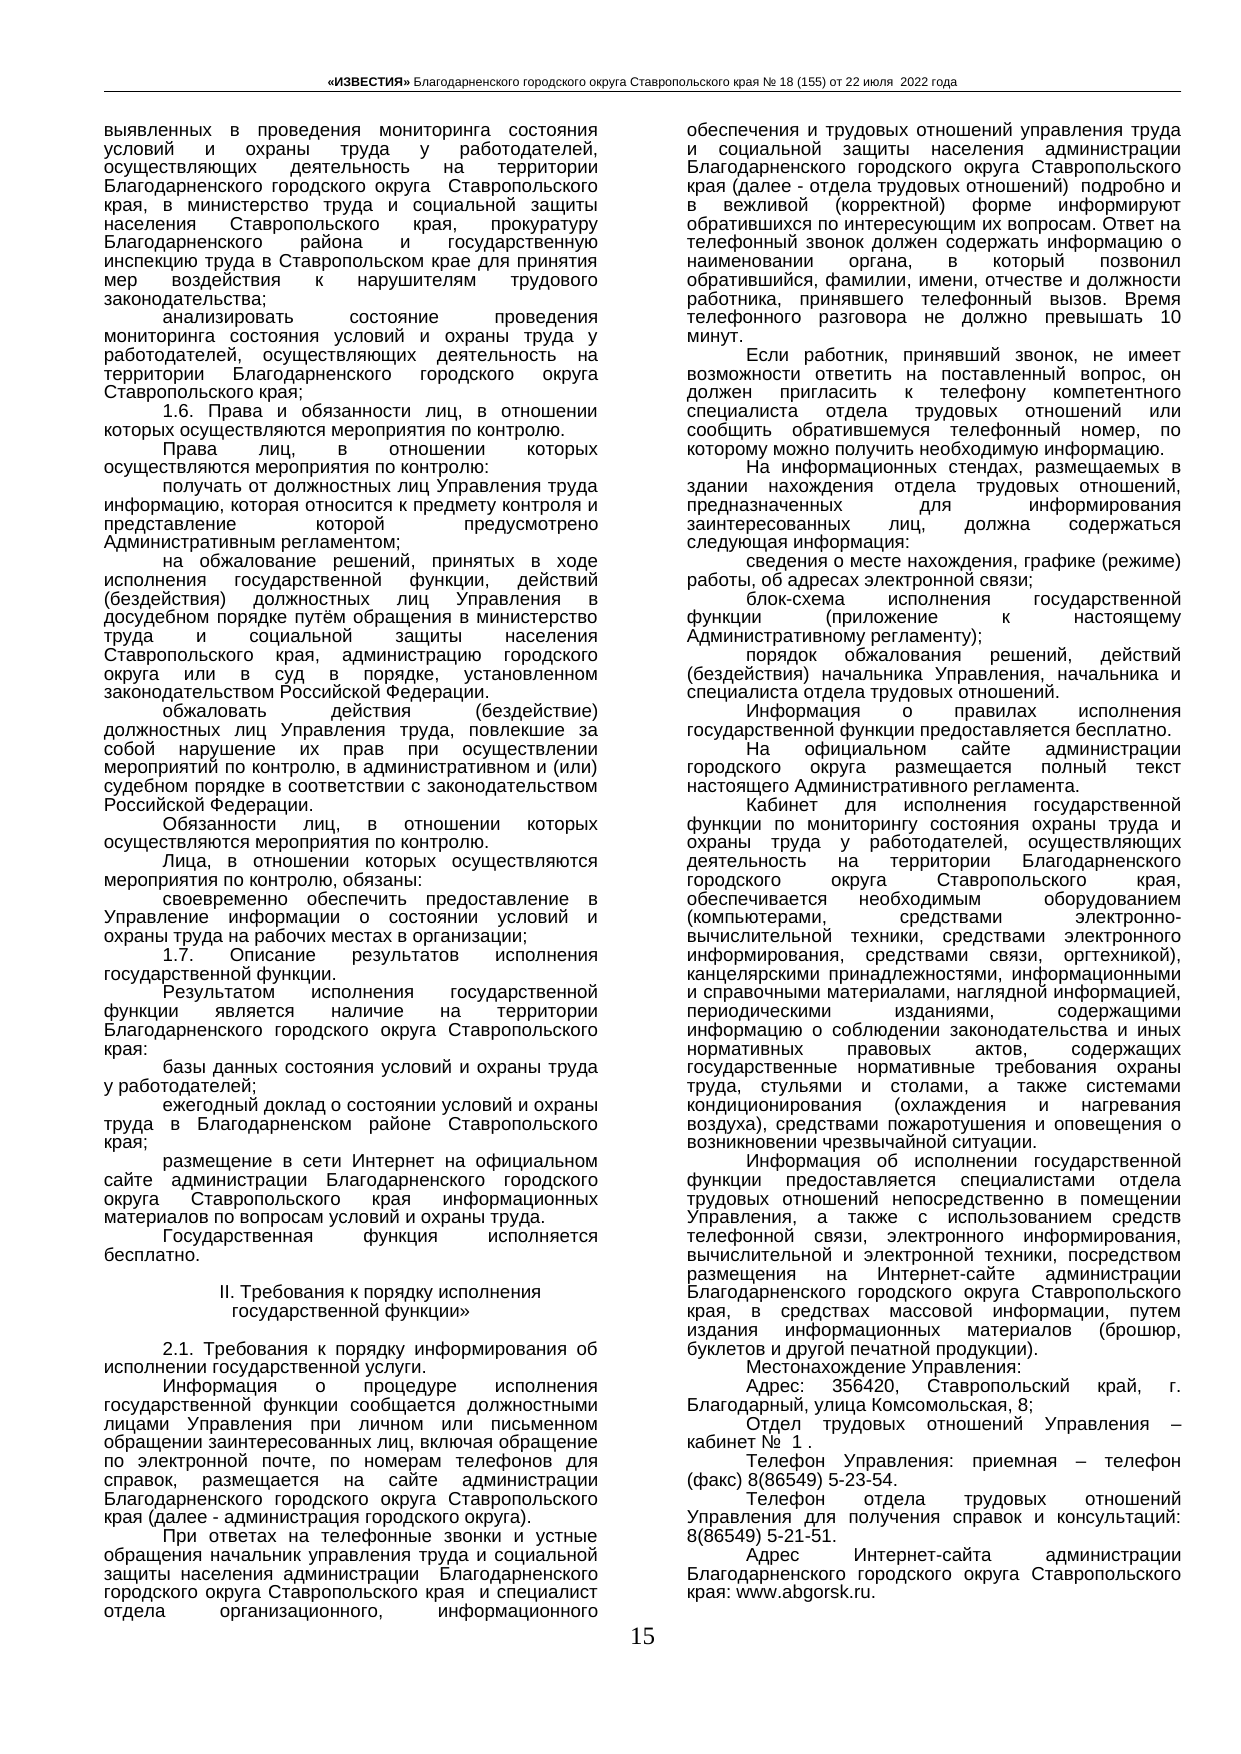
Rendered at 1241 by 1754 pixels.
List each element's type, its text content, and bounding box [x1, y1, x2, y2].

text 1.7. Описание результатов исполнения государственной функции. [103, 946, 598, 984]
text На информационных стендах, размещаемых в здании нахождения отдела трудовых отношений, предназначенных для информирования заинтересованных лиц, должна содержаться следующая информация: [687, 459, 1181, 552]
text Обязанности лиц, в отношении которых осуществляются мероприятия по контролю. [103, 815, 598, 852]
text Если работник, принявший звонок, не имеет возможности ответить на поставленный вопрос, он должен пригласить к телефону компетентного специалиста отдела трудовых отношений или сообщить обратившемуся телефонный номер, по которому можно получить необходимую информацию. [687, 346, 1181, 459]
text Информация о правилах исполнения государственной функции предоставляется бесплатно. [687, 702, 1181, 740]
text 2.1. Требования к порядку информирования об исполнении государственной услуги. [103, 1340, 598, 1377]
text Телефон Управления: приемная – телефон (факс) 8(86549) 5-23-54. [687, 1452, 1181, 1490]
text своевременно обеспечить предоставление в Управление информации о состоянии условий и охраны труда на рабочих местах в организации; [103, 890, 598, 946]
text размещение в сети Интернет на официальном сайте администрации Благодарненского городского округа Ставропольского края информационных материалов по вопросам условий и охраны труда. [103, 1152, 598, 1227]
text Информация об исполнении государственной функции предоставляется специалистами отдела трудовых отношений непосредственно в помещении Управления, а также с использованием средств телефонной связи, электронного информирования, вычислительной и электронной техники, посредством размещения на Интернет-сайте администрации Благодарненского городского округа Ставропольского края, в средствах массовой информации, путем издания информационных материалов (брошюр, буклетов и другой печатной продукции). [687, 1152, 1181, 1359]
text II. Требования к порядку исполнения государственной функции» [103, 1284, 598, 1321]
text Телефон отдела трудовых отношений Управления для получения справок и консультаций: 8(86549) 5-21-51. [687, 1490, 1181, 1546]
text Права лиц, в отношении которых осуществляются мероприятия по контролю: [103, 440, 598, 477]
text Местонахождение Управления: [687, 1359, 1181, 1377]
text Результатом исполнения государственной функции является наличие на территории Благодарненского городского округа Ставропольского края: [103, 984, 598, 1059]
text порядок обжалования решений, действий (бездействия) начальника Управления, начальника и специалиста отдела трудовых отношений. [687, 646, 1181, 702]
text базы данных состояния условий и охраны труда у работодателей; [103, 1059, 598, 1096]
text На официальном сайте администрации городского округа размещается полный текст настоящего Административного регламента. [687, 740, 1181, 796]
text Кабинет для исполнения государственной функции по мониторингу состояния охраны труда и охраны труда у работодателей, осуществляющих деятельность на территории Благодарненского городского округа Ставропольского края, обеспечивается необходимым оборудованием (компьютерами, средствами электронно-вычислительной техники, средствами электронного информирования, средствами связи, оргтехникой), канцелярскими принадлежностями, информационными и справочными материалами, наглядной информацией, периодическими изданиями, содержащими информацию о соблюдении законодательства и иных нормативных правовых актов, содержащих государственные нормативные требования охраны труда, стульями и столами, а также системами кондиционирования (охлаждения и нагревания воздуха), средствами пожаротушения и оповещения о возникновении чрезвычайной ситуации. [687, 796, 1181, 1152]
text Информация о процедуре исполнения государственной функции сообщается должностными лицами Управления при личном или письменном обращении заинтересованных лиц, включая обращение по электронной почте, по номерам телефонов для справок, размещается на сайте администрации Благодарненского городского округа Ставропольского края (далее - администрация городского округа). [103, 1377, 598, 1527]
text Адрес: 356420, Ставропольский край, г. Благодарный, улица Комсомольская, 8; [687, 1377, 1181, 1415]
text При ответах на телефонные звонки и устные обращения начальник управления труда и социальной защиты населения администрации Благодарненского городского округа Ставропольского края и специалист отдела организационного, информационного обеспечения и трудовых отношений управления труда и социальной защиты населения администрации Благодарненского городского округа Ставропольского края (далее - отдела трудовых отношений) подробно и в вежливой (корректной) форме информируют обратившихся по интересующим их вопросам. Ответ на телефонный звонок должен содержать информацию о наименовании органа, в который позвонил обратившийся, фамилии, имени, отчестве и должности работника, принявшего телефонный вызов. Время телефонного разговора не должно превышать 10 минут. [103, 1527, 598, 1621]
text сведения о месте нахождения, графике (режиме) работы, об адресах электронной связи; [687, 552, 1181, 590]
text Государственная функция исполняется бесплатно. [103, 1227, 598, 1265]
text При ответах на телефонные звонки и устные обращения начальник управления труда и социальной защиты населения администрации Благодарненского городского округа Ставропольского края и специалист отдела организационного, информационного обеспечения и трудовых отношений управления труда и социальной защиты населения администрации Благодарненского городского округа Ставропольского края (далее - отдела трудовых отношений) подробно и в вежливой (корректной) форме информируют обратившихся по интересующим их вопросам. Ответ на телефонный звонок должен содержать информацию о наименовании органа, в который позвонил обратившийся, фамилии, имени, отчестве и должности работника, принявшего телефонный вызов. Время телефонного разговора не должно превышать 10 минут. [687, 121, 1181, 346]
text Отдел трудовых отношений Управления – кабинет № 1 . [687, 1415, 1181, 1452]
text получать от должностных лиц Управления труда информацию, которая относится к предмету контроля и представление которой предусмотрено Административным регламентом; [103, 477, 598, 552]
text Адрес Интернет-сайта администрации Благодарненского городского округа Ставропольского края: www.abgorsk.ru. [687, 1546, 1181, 1602]
text Лица, в отношении которых осуществляются мероприятия по контролю, обязаны: [103, 852, 598, 890]
text блок-схема исполнения государственной функции (приложение к настоящему Административному регламенту); [687, 590, 1181, 646]
text анализировать состояние проведения мониторинга состояния условий и охраны труда у работодателей, осуществляющих деятельность на территории Благодарненского городского округа Ставропольского края; [103, 309, 598, 402]
text на обжалование решений, принятых в ходе исполнения государственной функции, действий (бездействия) должностных лиц Управления в досудебном порядке путём обращения в министерство труда и социальной защиты населения Ставропольского края, администрацию городского округа или в суд в порядке, установленном законодательством Российской Федерации. [103, 552, 598, 702]
text 1.6. Права и обязанности лиц, в отношении которых осуществляются мероприятия по контролю. [103, 402, 598, 440]
text обжаловать действия (бездействие) должностных лиц Управления труда, повлекшие за собой нарушение их прав при осуществлении мероприятий по контролю, в административном и (или) судебном порядке в соответствии с законодательством Российской Федерации. [103, 702, 598, 815]
text ежегодный доклад о состоянии условий и охраны труда в Благодарненском районе Ставропольского края; [103, 1096, 598, 1152]
